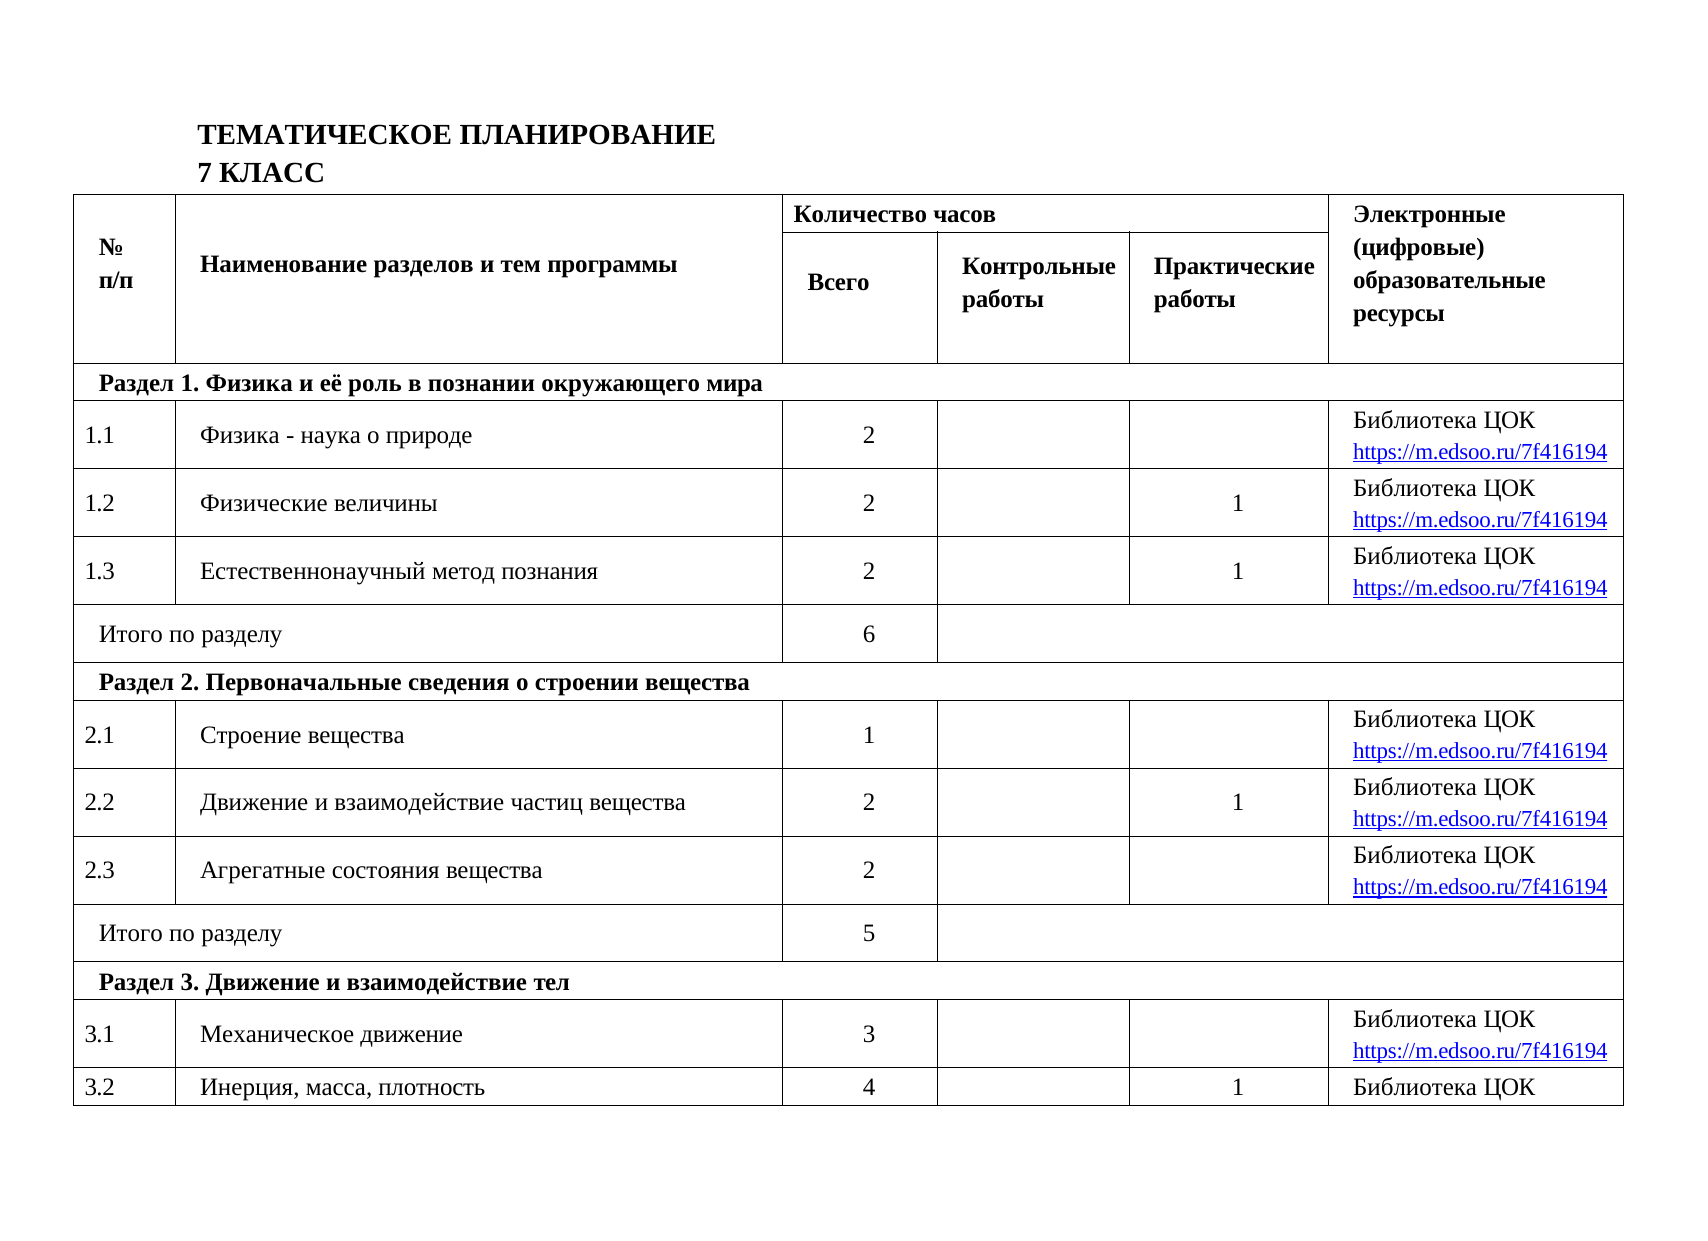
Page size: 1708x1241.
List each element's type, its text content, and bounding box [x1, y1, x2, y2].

table_cell [938, 837, 1129, 904]
table_cell 5 [783, 905, 937, 961]
table_cell Механическое движение [176, 1000, 782, 1067]
table_cell 1 [1130, 769, 1328, 836]
table_cell Контрольные работы [938, 233, 1129, 363]
table_cell 1.1 [74, 401, 175, 468]
table_cell Итого по разделу [74, 605, 782, 662]
table_cell 2.3 [74, 837, 175, 904]
table_cell Агрегатные состояния вещества [176, 837, 782, 904]
table_cell [938, 537, 1129, 604]
table_cell Библиотека ЦОК https://m.edsoo.ru/7f416194 [1329, 401, 1623, 468]
table_header № п/п [74, 195, 175, 363]
table_cell 6 [783, 605, 937, 662]
table_cell 2 [783, 537, 937, 604]
table_cell 1.3 [74, 537, 175, 604]
table_cell Итого по разделу [74, 905, 782, 961]
table_cell Библиотека ЦОК [1329, 1068, 1623, 1104]
table_cell Раздел 1. Физика и её роль в познании окружающего мира [74, 364, 1623, 400]
table_cell Раздел 2. Первоначальные сведения о строении вещества [74, 663, 1623, 699]
table_cell [938, 701, 1129, 767]
table_cell [938, 605, 1623, 662]
table_cell 1 [1130, 1068, 1328, 1104]
table_cell Библиотека ЦОК https://m.edsoo.ru/7f416194 [1329, 837, 1623, 904]
table_cell [1130, 837, 1328, 904]
table_cell [1130, 701, 1328, 767]
table_cell 1.2 [74, 469, 175, 536]
table_cell [938, 469, 1129, 536]
table_cell Строение вещества [176, 701, 782, 767]
text ТЕМАТИЧЕСКОЕ ПЛАНИРОВАНИЕ 7 КЛАСС [197, 117, 727, 189]
table_cell Раздел 3. Движение и взаимодействие тел [74, 962, 1623, 999]
table_cell 1 [1130, 537, 1328, 604]
table_cell 2 [783, 769, 937, 836]
table_cell Библиотека ЦОК https://m.edsoo.ru/7f416194 [1329, 701, 1623, 767]
table_cell [938, 401, 1129, 468]
table_cell 1 [783, 701, 937, 767]
table_cell 2.2 [74, 769, 175, 836]
table_cell 2.1 [74, 701, 175, 767]
table_cell [938, 1000, 1129, 1067]
table_header Наименование разделов и тем программы [176, 195, 782, 363]
table_cell 2 [783, 401, 937, 468]
table_cell Естественнонаучный метод познания [176, 537, 782, 604]
table_cell Движение и взаимодействие частиц вещества [176, 769, 782, 836]
table_cell Библиотека ЦОК https://m.edsoo.ru/7f416194 [1329, 769, 1623, 836]
table_header Количество часов [783, 195, 1328, 231]
table_cell 1 [1130, 469, 1328, 536]
table_cell [1130, 401, 1328, 468]
table_cell Библиотека ЦОК https://m.edsoo.ru/7f416194 [1329, 469, 1623, 536]
table_cell 3 [783, 1000, 937, 1067]
table_cell [938, 905, 1623, 961]
table_cell Практические работы [1130, 233, 1328, 363]
table_cell 3.1 [74, 1000, 175, 1067]
table_cell Инерция, масса, плотность [176, 1068, 782, 1104]
table_cell 2 [783, 469, 937, 536]
table_cell Физические величины [176, 469, 782, 536]
table_cell 2 [783, 837, 937, 904]
table_cell Библиотека ЦОК https://m.edsoo.ru/7f416194 [1329, 537, 1623, 604]
table_cell Всего [783, 233, 937, 363]
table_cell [1329, 1000, 1623, 1067]
table_cell [938, 1068, 1129, 1104]
table_cell 4 [783, 1068, 937, 1104]
table_cell 3.2 [74, 1068, 175, 1104]
table_cell [938, 769, 1129, 836]
table_cell Физика - наука о природе [176, 401, 782, 468]
table_cell [1130, 1000, 1328, 1067]
table_header Электронные (цифровые) образовательные ресурсы [1329, 195, 1623, 363]
